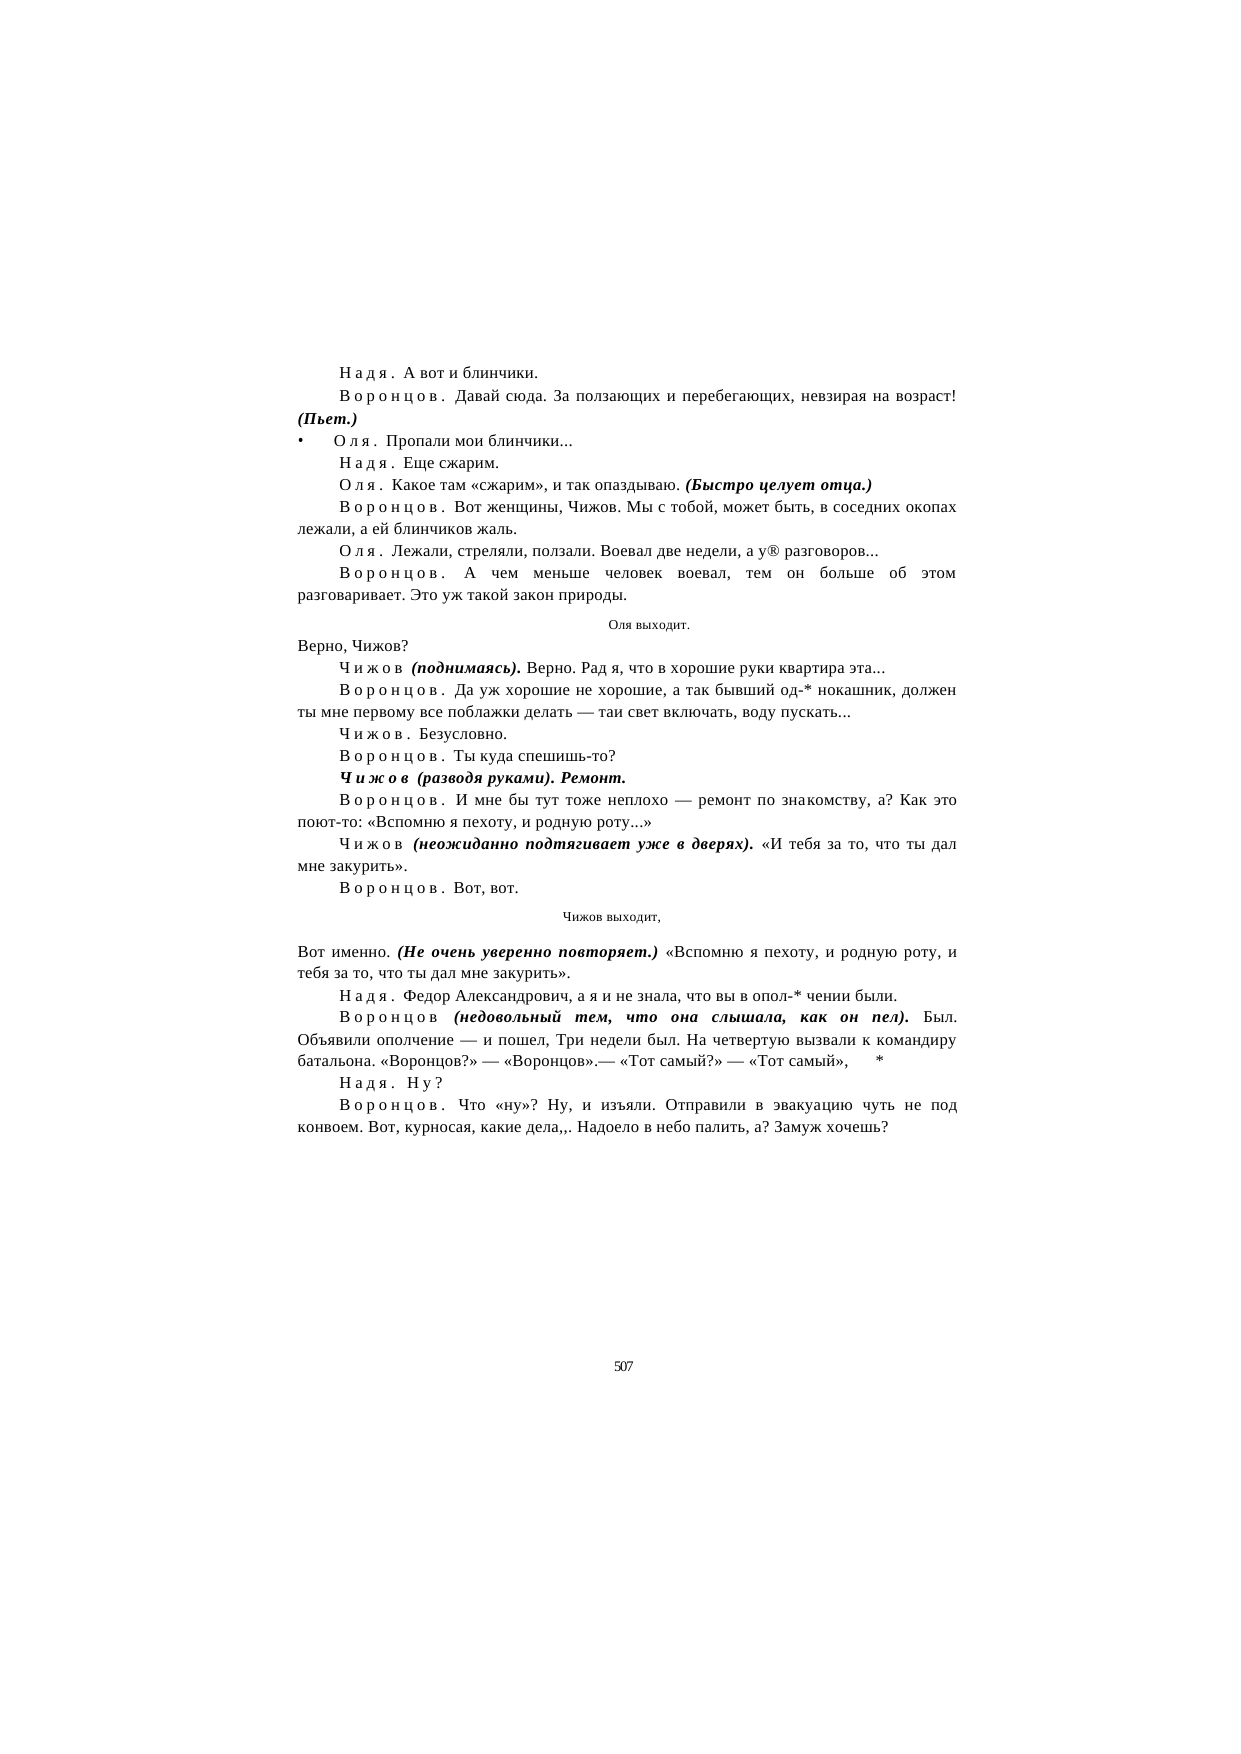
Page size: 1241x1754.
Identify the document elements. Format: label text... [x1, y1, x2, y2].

text Воронцов. Вот женщины, Чижов. Мы с тобой, может быть, в соседних окопах лежали, а ей блинчиков жаль. [297, 495, 957, 539]
text Воронцов. Ты куда спешишь-то? [297, 744, 959, 766]
text Надя. Ну? [297, 1071, 959, 1093]
text Воронцов. Давай сюда. За ползающих и перебегающих, невзирая на возраст! (Пьет.) [297, 382, 957, 429]
text Воронцов. А чем меньше человек воевал, тем он больше об этом разговаривает. Это уж такой закон природы. [297, 561, 957, 605]
text Воронцов (недовольный тем, что она слышала, как он пел). Был. Объявили ополчение — и пошел, Три недели был. На четвертую вызвали к командиру батальона. «Воронцов?» — «Воронцов».— «Тот самый?» — «Тот самый», * [297, 1005, 957, 1071]
text 507 [614, 1360, 635, 1374]
text Оля. Лежали, стреляли, ползали. Воевал две недели, а у® разговоров... [297, 539, 957, 561]
text Чижов выходит, [293, 911, 930, 924]
text Надя. Федор Александрович, а я и не знала, что вы в опол-* чении были. [297, 983, 957, 1005]
text Воронцов. Да уж хорошие не хорошие, а так бывший од-* нокашник, должен ты мне первому все поблажки делать — таи свет включать, воду пускать... [297, 678, 957, 722]
text Воронцов. Что «ну»? Ну, и изъяли. Отправили в эвакуацию чуть не под конвоем. Вот, курносая, какие дела,,. Надоело в небо палить, а? Замуж хочешь? [297, 1093, 957, 1137]
list Оля. Пропали мои блинчики... [297, 429, 959, 451]
text Вот именно. (Не очень уверенно повторяет.) «Вспомню я пехоту, и родную роту, и тебя за то, что ты дал мне закурить». [297, 939, 957, 983]
text Оля выходит. [339, 618, 959, 632]
text Чижов. Безусловно. [297, 722, 959, 744]
text Чижов (неожиданно подтягивает уже в дверях). «И тебя за то, что ты дал мне закурить». [297, 832, 957, 876]
text Воронцов. Вот, вот. [297, 876, 959, 897]
text Надя. Еще сжарим. [297, 451, 959, 473]
text Воронцов. И мне бы тут тоже неплохо — ремонт по знакомству, а? Как это поют-то: «Вспомню я пехоту, и родную роту...» [297, 788, 957, 832]
text Оля. Какое там «сжарим», и так опаздываю. (Быстро целует отца.) [297, 473, 957, 495]
text Чижов (поднимаясь). Верно. Рад я, что в хорошие руки квартира эта... [297, 656, 957, 678]
text Надя. А вот и блинчики. [297, 366, 959, 382]
text Верно, Чижов? [297, 634, 959, 656]
text Чижов (разводя руками). Ремонт. [297, 766, 959, 788]
